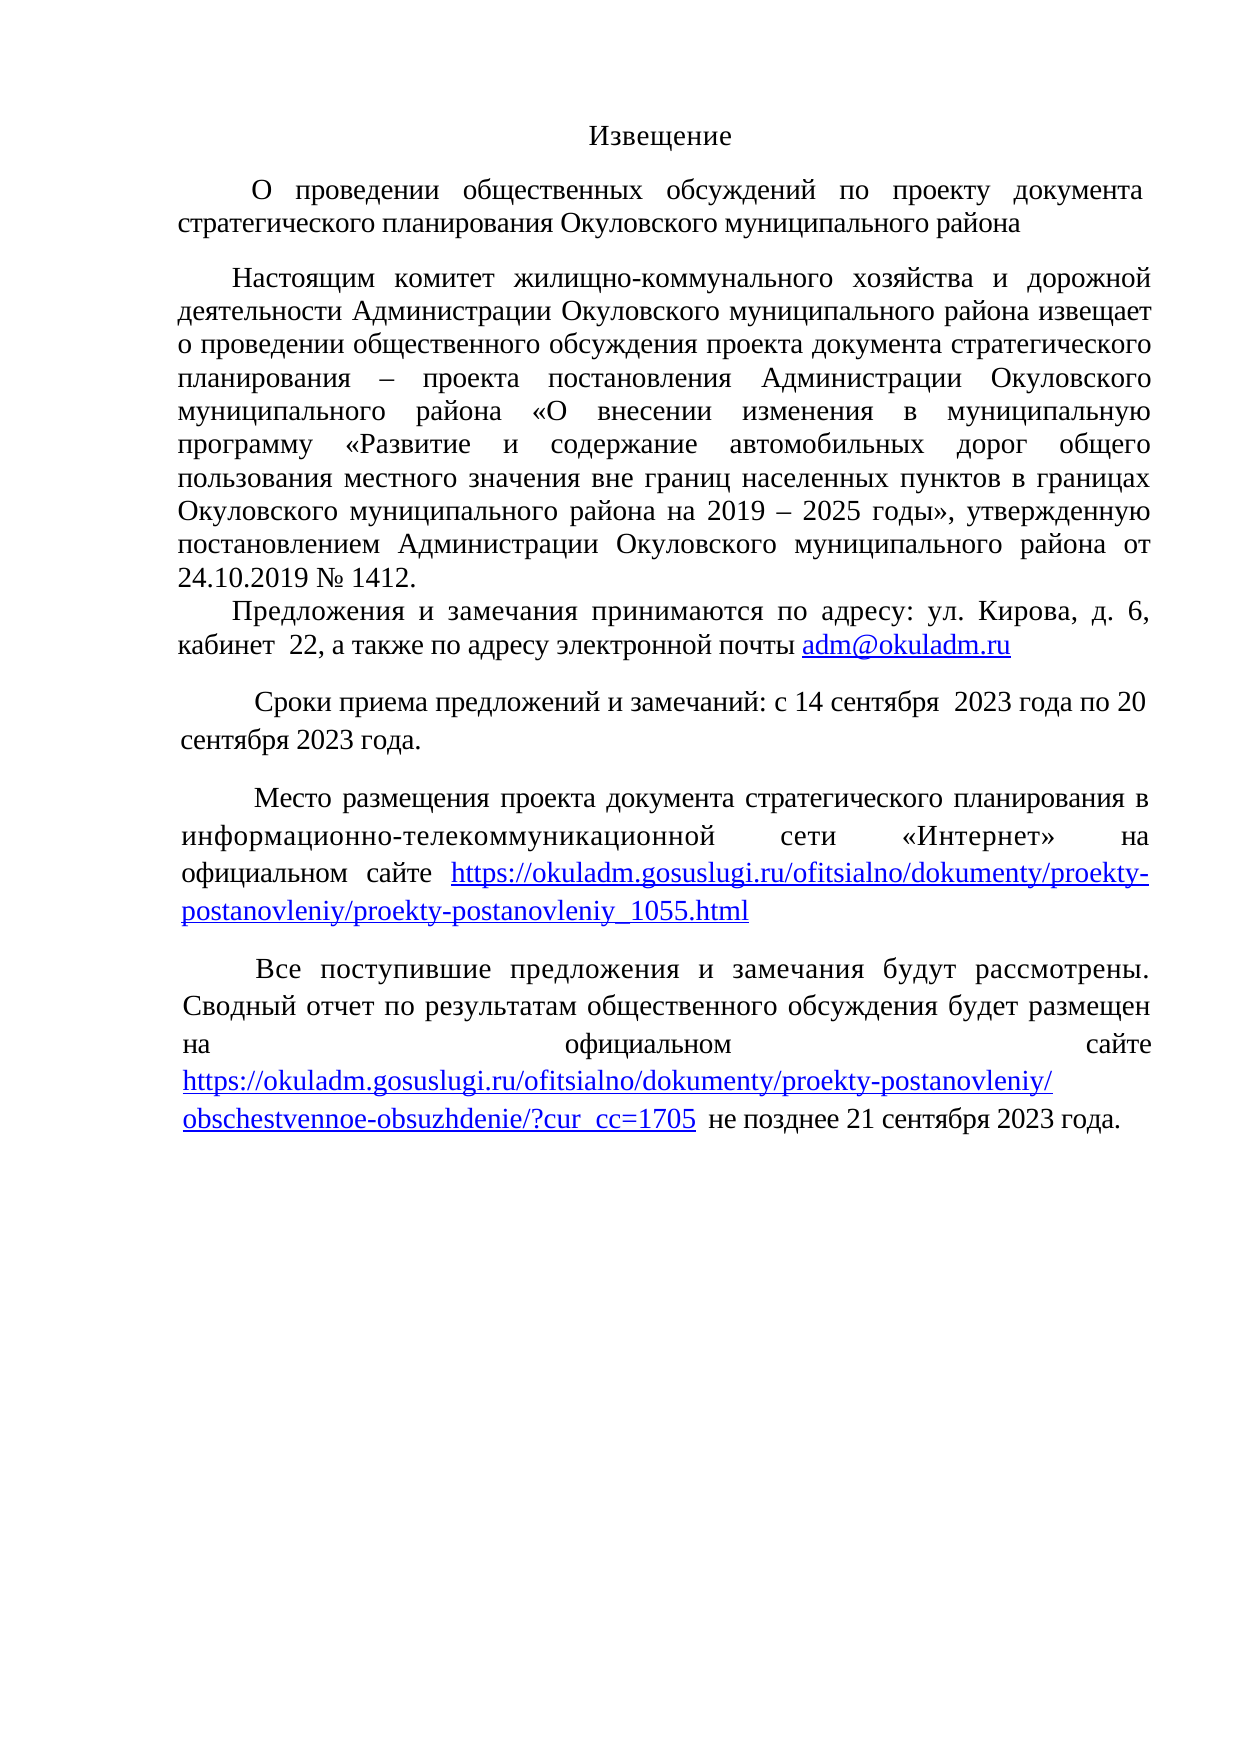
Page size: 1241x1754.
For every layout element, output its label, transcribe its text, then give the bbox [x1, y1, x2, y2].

text Извещение [177, 118, 1143, 152]
text О проведении общественных обсуждений по проекту документа стратегического планирования Окуловского муниципального района [177, 172, 1143, 239]
text Место размещения проекта документа стратегического планирования в информационно-телекоммуникационной сети «Интернет» на официальном сайте https://okuladm.gosuslugi.ru/ofitsialno/dokumenty/proekty-postanovleniy/proekty-postanovleniy_1055.html [181, 777, 1149, 927]
text Сроки приема предложений и замечаний: с 14 сентября 2023 года по 20 сентября 2023 года. [180, 682, 1146, 757]
text Все поступившие предложения и замечания будут рассмотрены. Сводный отчет по результатам общественного обсуждения будет размещен на официальном сайте https://okuladm.gosuslugi.ru/ofitsialno/dokumenty/proekty-postanovleniy/obschestvennoe-obsuzhdenie/?cur_cc=1705 не позднее 21 сентября 2023 года. [182, 948, 1152, 1136]
text Настоящим комитет жилищно-коммунального хозяйства и дорожной деятельности Администрации Окуловского муниципального района извещает о проведении общественного обсуждения проекта документа стратегического планирования – проекта постановления Администрации Окуловского муниципального района «О внесении изменения в муниципальную программу «Развитие и содержание автомобильных дорог общего пользования местного значения вне границ населенных пунктов в границах Окуловского муниципального района на 2019 – 2025 годы», утвержденную постановлением Администрации Окуловского муниципального района от 24.10.2019 № 1412. [177, 260, 1152, 594]
text Предложения и замечания принимаются по адресу: ул. Кирова, д. 6, кабинет 22, а также по адресу электронной почты adm@okuladm.ru [177, 594, 1152, 661]
